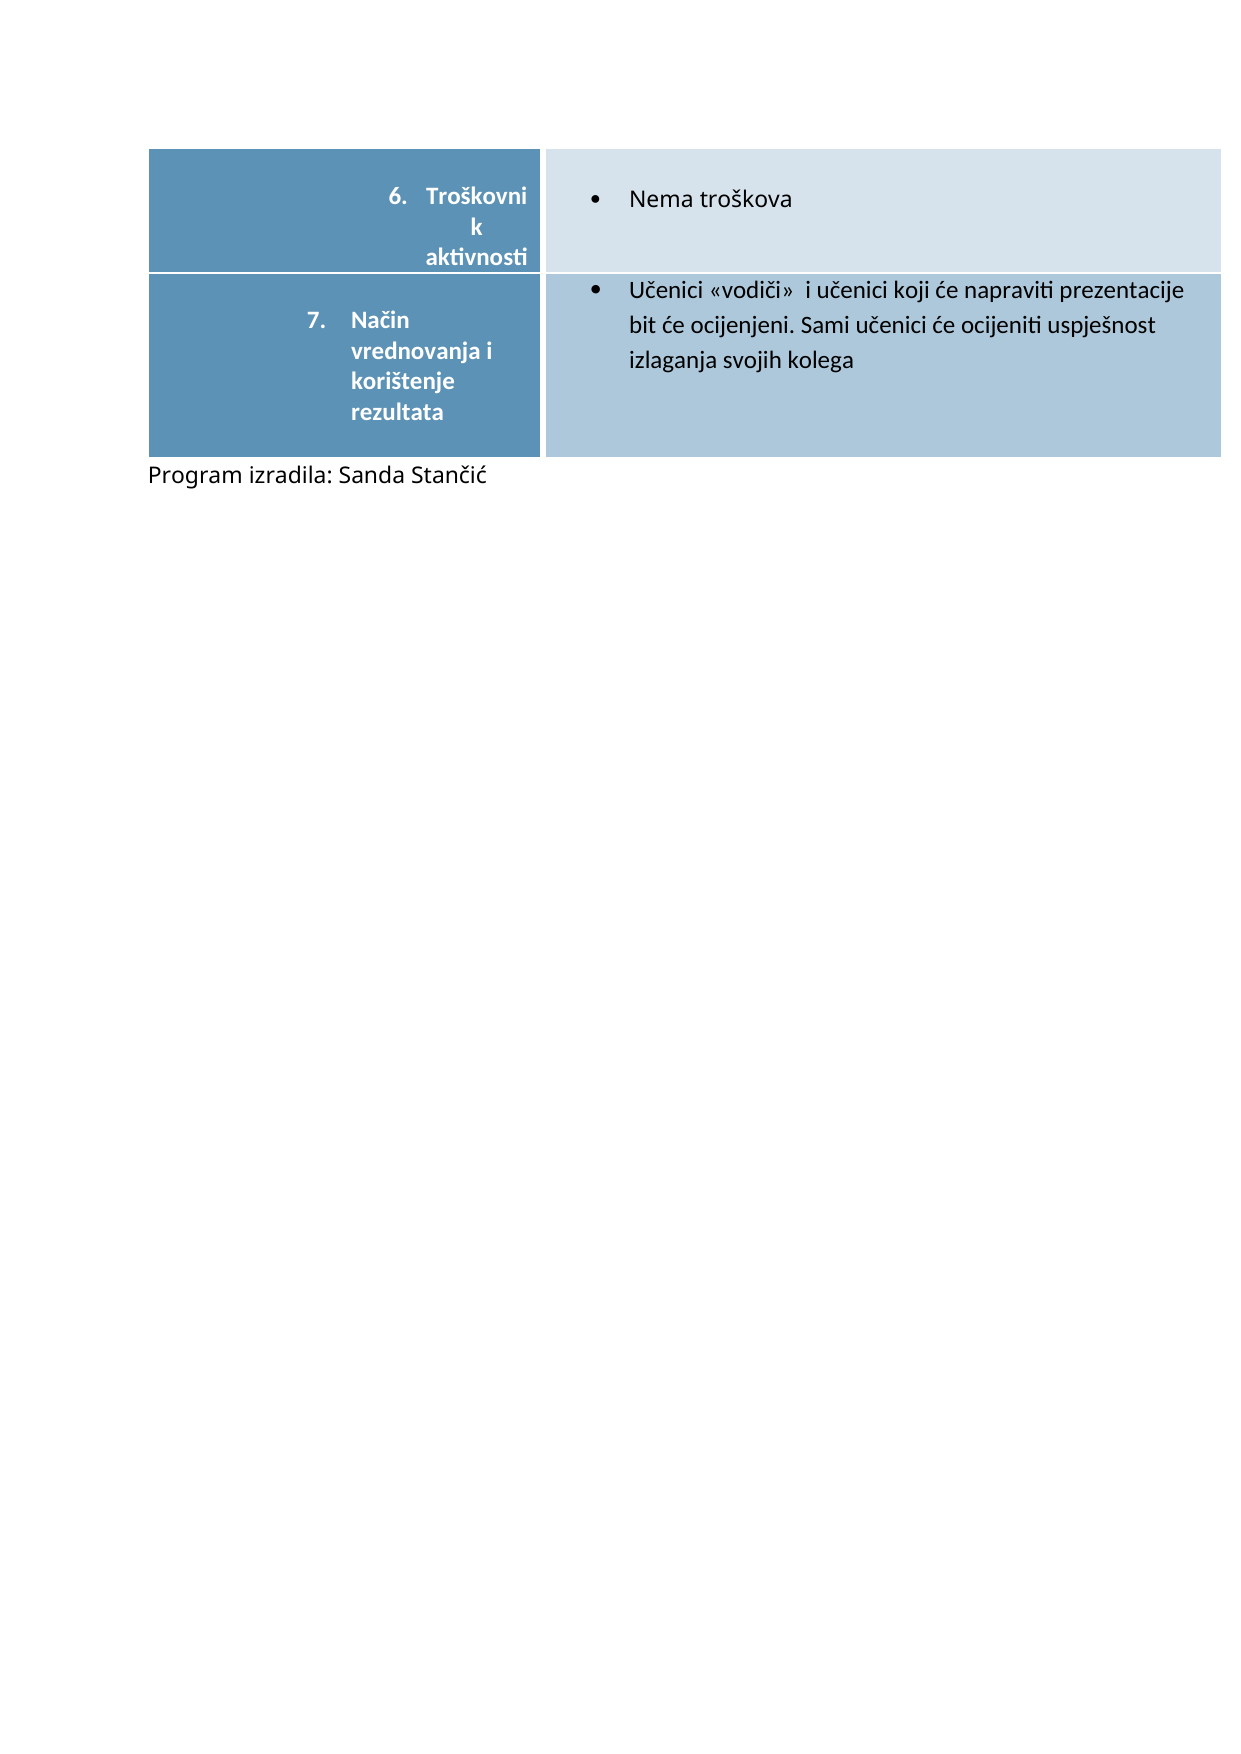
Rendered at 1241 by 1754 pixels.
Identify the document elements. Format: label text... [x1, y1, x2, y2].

table_cell Učenici «vodiči» i učenici koji će napraviti prezentacije bit će ocijenjeni. Sami učenici će ocijeniti uspješnost izlaganja svojih kolega [546, 274, 1221, 457]
table_cell Nema troškova [546, 149, 1221, 272]
table_cell Način vrednovanja i korištenje rezultata [149, 274, 540, 457]
text Program izradila: Sanda Stančić [148, 459, 1093, 490]
table_cell Troškovnik aktivnosti [149, 149, 540, 272]
